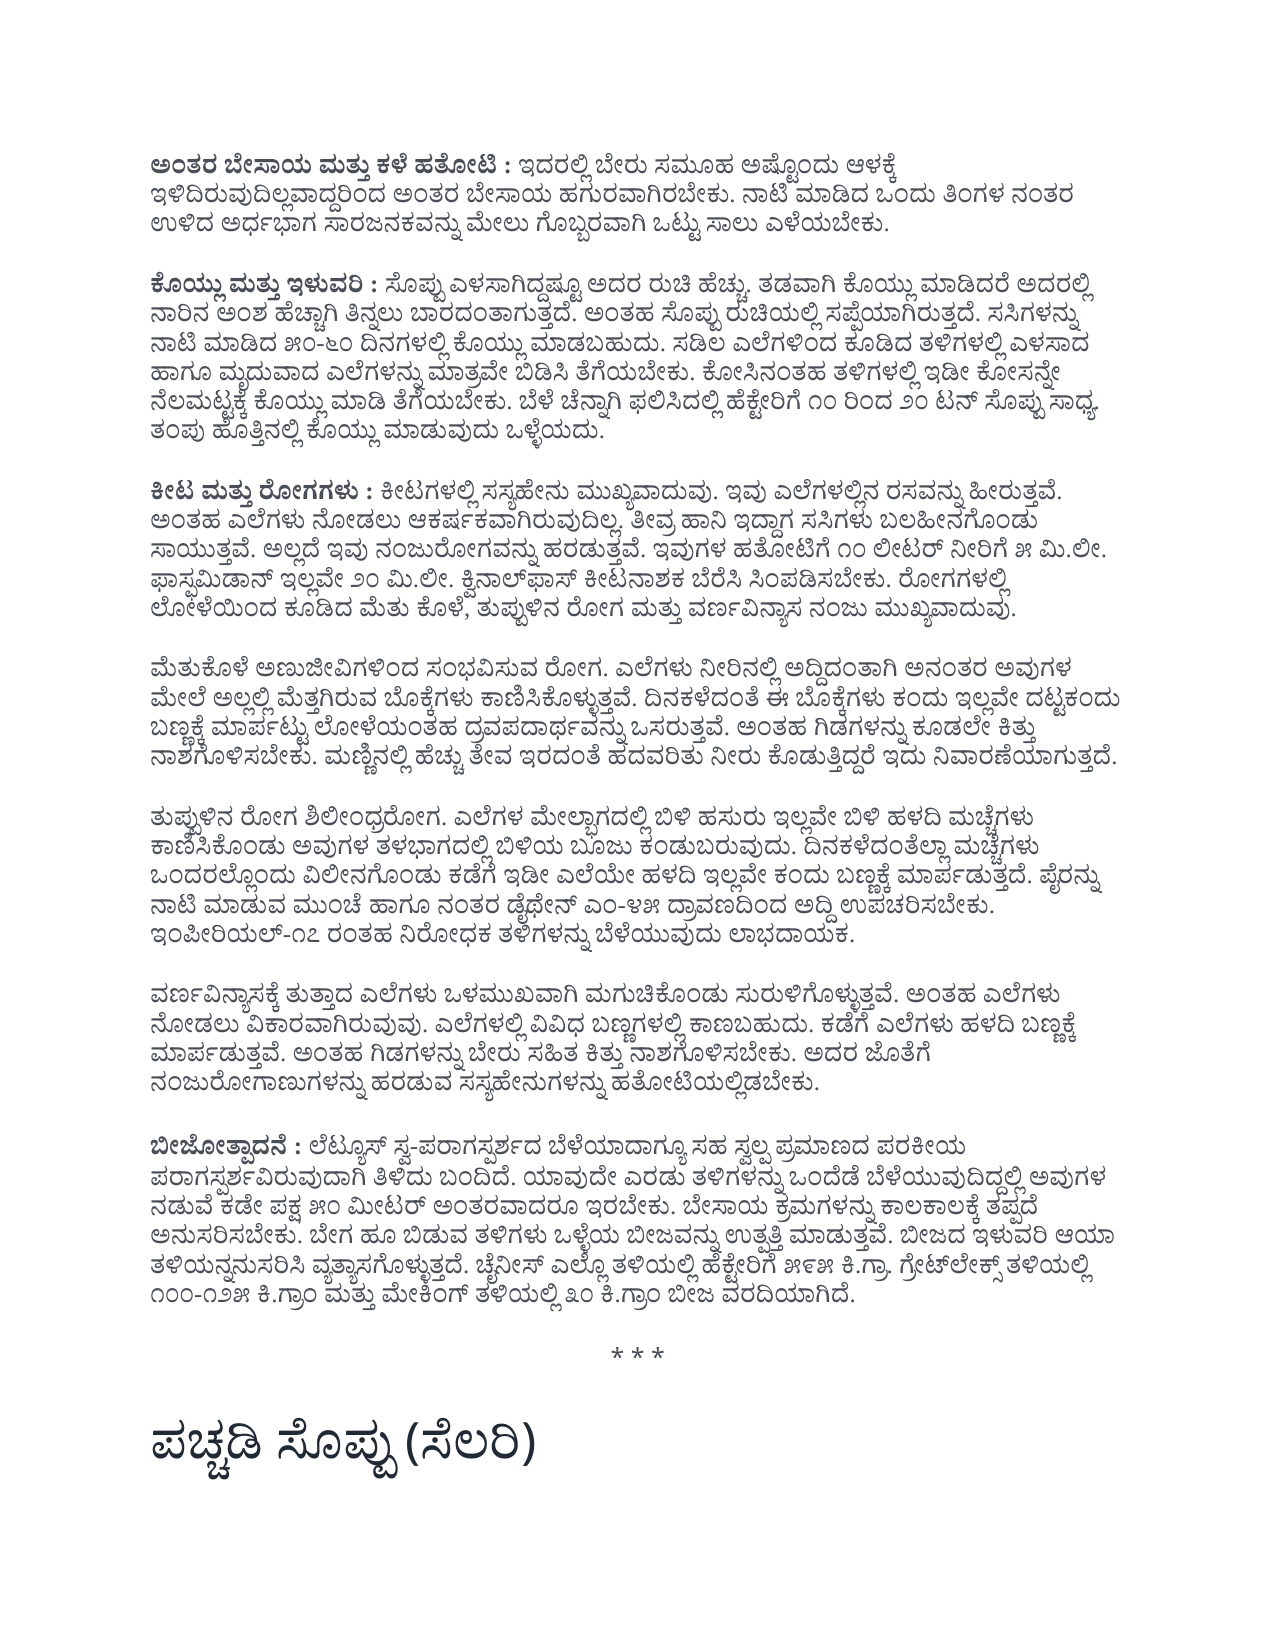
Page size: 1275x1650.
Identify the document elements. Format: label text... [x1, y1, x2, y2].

text ಪಚ್ಚಡಿ ಸೊಪ್ಪು (ಸೆಲರಿ) [150, 1405, 1125, 1473]
text ಬೀಜೋತ್ಪಾದನೆ : ಲೆಟ್ಯೂಸ್ ಸ್ವ-ಪರಾಗಸ್ಪರ್ಶದ ಬೆಳೆಯಾದಾಗ್ಯೂ ಸಹ ಸ್ವಲ್ಪ ಪ್ರಮಾಣದ ಪರಕೀಯ ಪರಾಗಸ್ಪರ್ಶವಿರುವುದಾಗಿ ತಿಳಿದು ಬಂದಿದೆ. ಯಾವುದೇ ಎರಡು ತಳಿಗಳನ್ನು ಒಂದೆಡೆ ಬೆಳೆಯುವುದಿದ್ದಲ್ಲಿ ಅವುಗಳ ನಡುವೆ ಕಡೇ ಪಕ್ಷ ೫೦ ಮೀಟರ್ ಅಂತರವಾದರೂ ಇರಬೇಕು. ಬೇಸಾಯ ಕ್ರಮಗಳನ್ನು ಕಾಲಕಾಲಕ್ಕೆ ತಪ್ಪದೆ ಅನುಸರಿಸಬೇಕು. ಬೇಗ ಹೂ ಬಿಡುವ ತಳಿಗಳು ಒಳ್ಳೆಯ ಬೀಜವನ್ನು ಉತ್ಪತ್ತಿ ಮಾಡುತ್ತವೆ. ಬೀಜದ ಇಳುವರಿ ಆಯಾ ತಳಿಯನ್ನನುಸರಿಸಿ ವ್ಯತ್ಯಾಸಗೊಳ್ಳುತ್ತದೆ. ಚೈನೀಸ್ ಎಲ್ಲೊ ತಳಿಯಲ್ಲಿ ಹೆಕ್ಟೇರಿಗೆ ೫೯೫ ಕಿ.ಗ್ರಾ. ಗ್ರೇಟ್‌ಲೇಕ್ಸ್ ತಳಿಯಲ್ಲಿ ೧೦೦-೧೨೫ ಕಿ.ಗ್ರಾಂ ಮತ್ತು ಮೇಕಿಂಗ್ ತಳಿಯಲ್ಲಿ ೩೦ ಕಿ.ಗ್ರಾಂ ಬೀಜ ವರದಿಯಾಗಿದೆ. [150, 1128, 1125, 1308]
text ತುಪ್ಪುಳಿನ ರೋಗ ಶಿಲೀಂಧ್ರರೋಗ. ಎಲೆಗಳ ಮೇಲ್ಭಾಗದಲ್ಲಿ ಬಿಳಿ ಹಸುರು ಇಲ್ಲವೇ ಬಿಳಿ ಹಳದಿ ಮಚ್ಚೆಗಳು ಕಾಣಿಸಿಕೊಂಡು ಅವುಗಳ ತಳಭಾಗದಲ್ಲಿ ಬಿಳಿಯ ಬೂಜು ಕಂಡುಬರುವುದು. ದಿನಕಳೆದಂತೆಲ್ಲಾ ಮಚ್ಚೆಗಳು ಒಂದರಲ್ಲೊಂದು ವಿಲೀನಗೊಂಡು ಕಡೆಗೆ ಇಡೀ ಎಲೆಯೇ ಹಳದಿ ಇಲ್ಲವೇ ಕಂದು ಬಣ್ಣಕ್ಕೆ ಮಾರ್ಪಡುತ್ತದೆ. ಪೈರನ್ನು ನಾಟಿ ಮಾಡುವ ಮುಂಚೆ ಹಾಗೂ ನಂತರ ಡೈಥೇನ್ ಎಂ-೪೫ ದ್ರಾವಣದಿಂದ ಅದ್ದಿ ಉಪಚರಿಸಬೇಕು. ಇಂಪೀರಿಯಲ್-೧೭ ರಂತಹ ನಿರೋಧಕ ತಳಿಗಳನ್ನು ಬೆಳೆಯುವುದು ಲಾಭದಾಯಕ. [150, 802, 1125, 948]
text * * * [150, 1339, 1125, 1373]
text ಮೆತುಕೊಳೆ ಅಣುಜೀವಿಗಳಿಂದ ಸಂಭವಿಸುವ ರೋಗ. ಎಲೆಗಳು ನೀರಿನಲ್ಲಿ ಅದ್ದಿದಂತಾಗಿ ಅನಂತರ ಅವುಗಳ ಮೇಲೆ ಅಲ್ಲಲ್ಲಿ ಮೆತ್ತಗಿರುವ ಬೊಕ್ಕೆಗಳು ಕಾಣಿಸಿಕೊಳ್ಳುತ್ತವೆ. ದಿನಕಳೆದಂತೆ ಈ ಬೊಕ್ಕೆಗಳು ಕಂದು ಇಲ್ಲವೇ ದಟ್ಟಕಂದು ಬಣ್ಣಕ್ಕೆ ಮಾರ್ಪಟ್ಟು ಲೋಳೆಯಂತಹ ದ್ರವಪದಾರ್ಥವನ್ನು ಒಸರುತ್ತವೆ. ಅಂತಹ ಗಿಡಗಳನ್ನು ಕೂಡಲೇ ಕಿತ್ತು ನಾಶಗೊಳಿಸಬೇಕು. ಮಣ್ಣಿನಲ್ಲಿ ಹೆಚ್ಚು ತೇವ ಇರದಂತೆ ಹದವರಿತು ನೀರು ಕೊಡುತ್ತಿದ್ದರೆ ಇದು ನಿವಾರಣೆಯಾಗುತ್ತದೆ. [150, 653, 1125, 771]
text ಅಂತರ ಬೇಸಾಯ ಮತ್ತು ಕಳೆ ಹತೋಟಿ : ಇದರಲ್ಲಿ ಬೇರು ಸಮೂಹ ಅಷ್ಟೊಂದು ಆಳಕ್ಕೆ ಇಳಿದಿರುವುದಿಲ್ಲವಾದ್ದರಿಂದ ಅಂತರ ಬೇಸಾಯ ಹಗುರವಾಗಿರಬೇಕು. ನಾಟಿ ಮಾಡಿದ ಒಂದು ತಿಂಗಳ ನಂತರ ಉಳಿದ ಅರ್ಧಭಾಗ ಸಾರಜನಕವನ್ನು ಮೇಲು ಗೊಬ್ಬರವಾಗಿ ಒಟ್ಟು ಸಾಲು ಎಳೆಯಬೇಕು. [150, 150, 1125, 238]
text ಕೊಯ್ಲು ಮತ್ತು ಇಳುವರಿ : ಸೊಪ್ಪು ಎಳಸಾಗಿದ್ದಷ್ಟೂ ಅದರ ರುಚಿ ಹೆಚ್ಚು. ತಡವಾಗಿ ಕೊಯ್ಲು ಮಾಡಿದರೆ ಅದರಲ್ಲಿ ನಾರಿನ ಅಂಶ ಹೆಚ್ಚಾಗಿ ತಿನ್ನಲು ಬಾರದಂತಾಗುತ್ತದೆ. ಅಂತಹ ಸೊಪ್ಪು ರುಚಿಯಲ್ಲಿ ಸಪ್ಪೆಯಾಗಿರುತ್ತದೆ. ಸಸಿಗಳನ್ನು ನಾಟಿ ಮಾಡಿದ ೫೦-೬೦ ದಿನಗಳಲ್ಲಿ ಕೊಯ್ಲು ಮಾಡಬಹುದು. ಸಡಿಲ ಎಲೆಗಳಿಂದ ಕೂಡಿದ ತಳಿಗಳಲ್ಲಿ ಎಳಸಾದ ಹಾಗೂ ಮೃದುವಾದ ಎಲೆಗಳನ್ನು ಮಾತ್ರವೇ ಬಿಡಿಸಿ ತೆಗೆಯಬೇಕು. ಕೋಸಿನಂತಹ ತಳಿಗಳಲ್ಲಿ ಇಡೀ ಕೋಸನ್ನೇ ನೆಲಮಟ್ಟಕ್ಕೆ ಕೊಯ್ಲು ಮಾಡಿ ತೆಗೆಯಬೇಕು. ಬೆಳೆ ಚೆನ್ನಾಗಿ ಫಲಿಸಿದಲ್ಲಿ ಹೆಕ್ಟೇರಿಗೆ ೧೦ ರಿಂದ ೨೦ ಟನ್ ಸೊಪ್ಪು ಸಾಧ್ಯ. ತಂಪು ಹೊತ್ತಿನಲ್ಲಿ ಕೊಯ್ಲು ಮಾಡುವುದು ಒಳ್ಳೆಯದು. [150, 269, 1125, 445]
text ವರ್ಣವಿನ್ಯಾಸಕ್ಕೆ ತುತ್ತಾದ ಎಲೆಗಳು ಒಳಮುಖವಾಗಿ ಮಗುಚಿಕೊಂಡು ಸುರುಳಿಗೊಳ್ಳುತ್ತವೆ. ಅಂತಹ ಎಲೆಗಳು ನೋಡಲು ವಿಕಾರವಾಗಿರುವುವು. ಎಲೆಗಳಲ್ಲಿ ವಿವಿಧ ಬಣ್ಣಗಳಲ್ಲಿ ಕಾಣಬಹುದು. ಕಡೆಗೆ ಎಲೆಗಳು ಹಳದಿ ಬಣ್ಣಕ್ಕೆ ಮಾರ್ಪಡುತ್ತವೆ. ಅಂತಹ ಗಿಡಗಳನ್ನು ಬೇರು ಸಹಿತ ಕಿತ್ತು ನಾಶಗೊಳಿಸಬೇಕು. ಅದರ ಜೊತೆಗೆ ನಂಜುರೋಗಾಣುಗಳನ್ನು ಹರಡುವ ಸಸ್ಯಹೇನುಗಳನ್ನು ಹತೋಟಿಯಲ್ಲಿಡಬೇಕು. [150, 979, 1125, 1097]
text ಕೀಟ ಮತ್ತು ರೋಗಗಳು : ಕೀಟಗಳಲ್ಲಿ ಸಸ್ಯಹೇನು ಮುಖ್ಯವಾದುವು. ಇವು ಎಲೆಗಳಲ್ಲಿನ ರಸವನ್ನು ಹೀರುತ್ತವೆ. ಅಂತಹ ಎಲೆಗಳು ನೋಡಲು ಆಕರ್ಷಕವಾಗಿರುವುದಿಲ್ಲ. ತೀವ್ರ ಹಾನಿ ಇದ್ದಾಗ ಸಸಿಗಳು ಬಲಹೀನಗೊಂಡು ಸಾಯುತ್ತವೆ. ಅಲ್ಲದೆ ಇವು ನಂಜುರೋಗವನ್ನು ಹರಡುತ್ತವೆ. ಇವುಗಳ ಹತೋಟಿಗೆ ೧೦ ಲೀಟರ್ ನೀರಿಗೆ ೫ ಮಿ.ಲೀ. ಫಾಸ್ಫಮಿಡಾನ್ ಇಲ್ಲವೇ ೨೦ ಮಿ.ಲೀ. ಕ್ವಿನಾಲ್‌ಫಾಸ್ ಕೀಟನಾಶಕ ಬೆರೆಸಿ ಸಿಂಪಡಿಸಬೇಕು. ರೋಗಗಳಲ್ಲಿ ಲೋಳೆಯಿಂದ ಕೂಡಿದ ಮೆತು ಕೊಳೆ, ತುಪ್ಪುಳಿನ ರೋಗ ಮತ್ತು ವರ್ಣವಿನ್ಯಾಸ ನಂಜು ಮುಖ್ಯವಾದುವು. [150, 476, 1125, 622]
